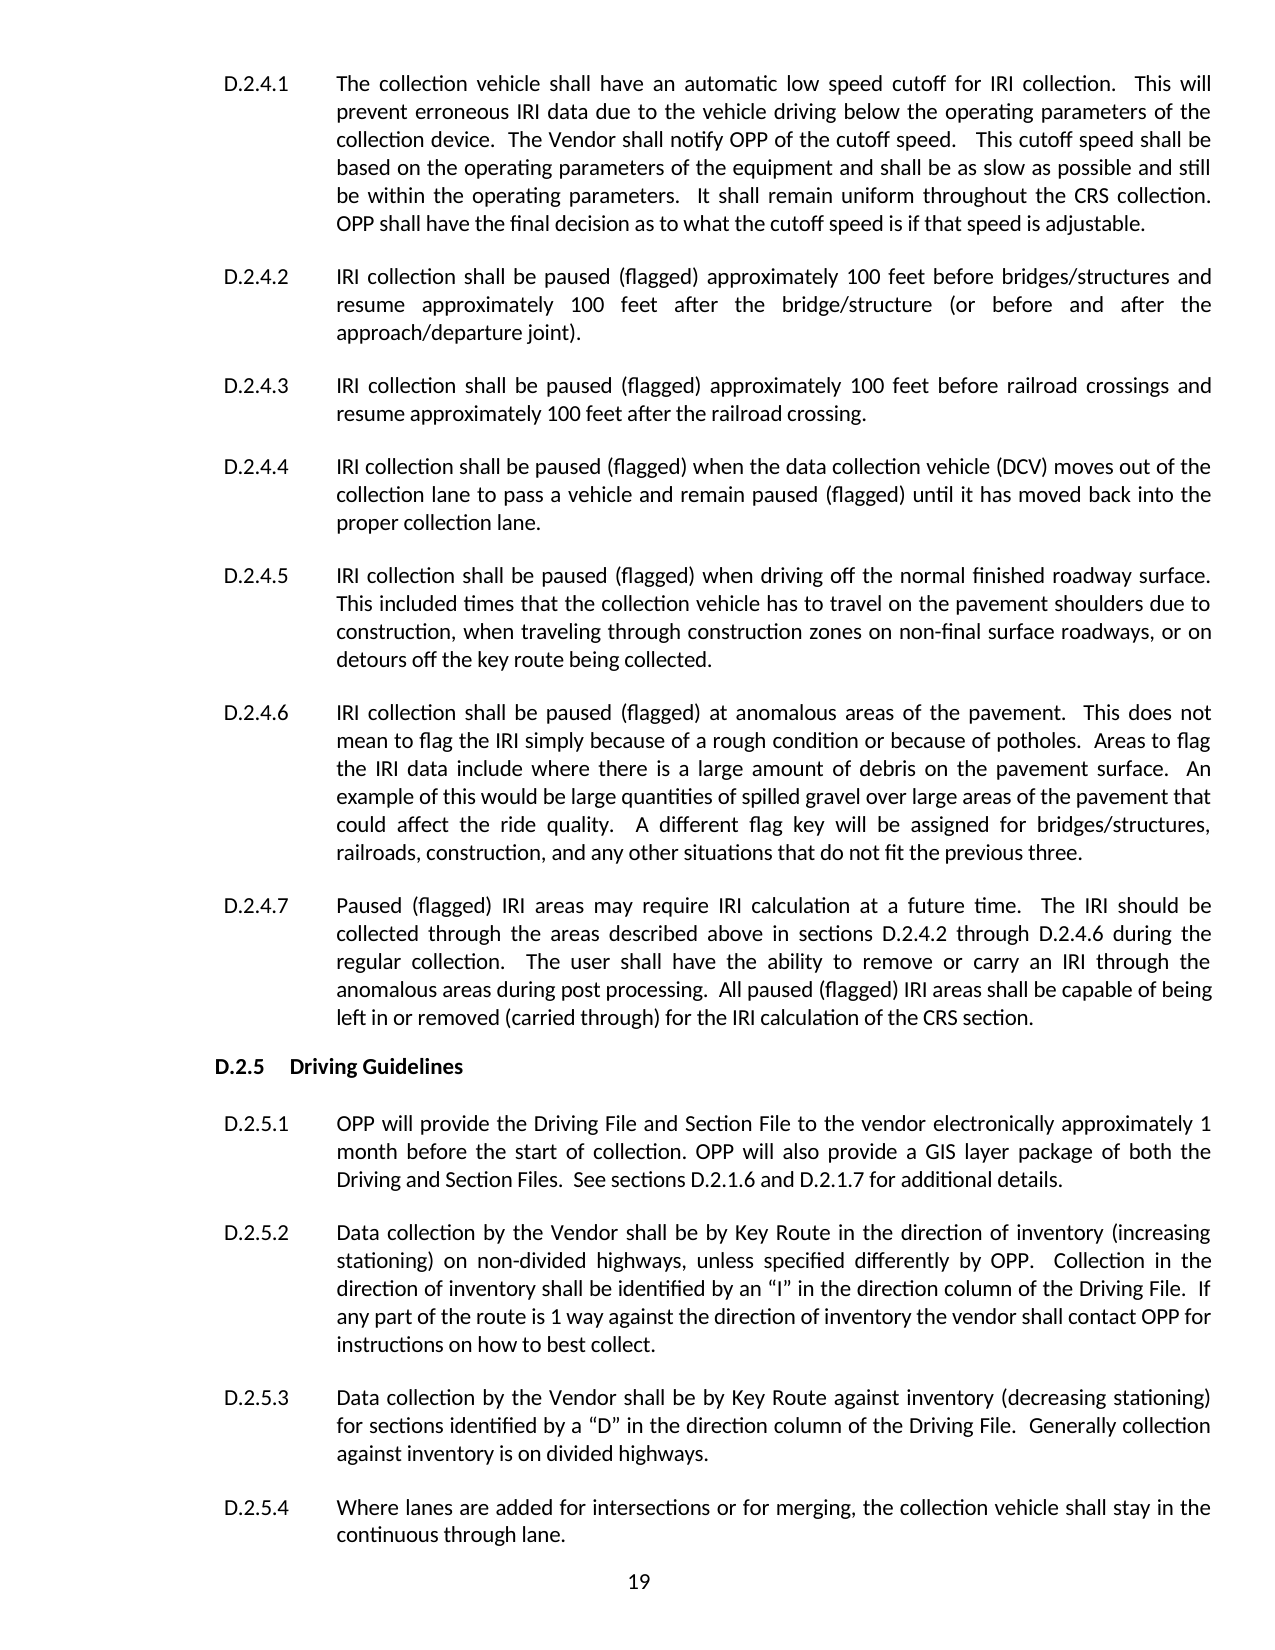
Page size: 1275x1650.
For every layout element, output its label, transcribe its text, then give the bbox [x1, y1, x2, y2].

list IRI collection shall be paused (flagged) approximately 100 feet before bridges/structures and resume approximately 100 feet after the bridge/structure (or before and after the approach/departure joint). [223, 262, 1212, 346]
list IRI collection shall be paused (flagged) at anomalous areas of the pavement. This does not mean to flag the IRI simply because of a rough condition or because of potholes. Areas to flag the IRI data include where there is a large amount of debris on the pavement surface. An example of this would be large quantities of spilled gravel over large areas of the pavement that could affect the ride quality. A different flag key will be assigned for bridges/structures, railroads, construction, and any other situations that do not fit the previous three. [223, 698, 1212, 866]
list IRI collection shall be paused (flagged) when driving off the normal finished roadway surface. This included times that the collection vehicle has to travel on the pavement shoulders due to construction, when traveling through construction zones on non-final surface roadways, or on detours off the key route being collected. [223, 561, 1212, 673]
list The collection vehicle shall have an automatic low speed cutoff for IRI collection. This will prevent erroneous IRI data due to the vehicle driving below the operating parameters of the collection device. The Vendor shall notify OPP of the cutoff speed. This cutoff speed shall be based on the operating parameters of the equipment and shall be as slow as possible and still be within the operating parameters. It shall remain uniform throughout the CRS collection. OPP shall have the final decision as to what the cutoff speed is if that speed is adjustable. [223, 69, 1212, 237]
list Paused (flagged) IRI areas may require IRI calculation at a future time. The IRI should be collected through the areas described above in sections D.2.4.2 through D.2.4.6 during the regular collection. The user shall have the ability to remove or carry an IRI through the anomalous areas during post processing. All paused (flagged) IRI areas shall be capable of being left in or removed (carried through) for the IRI calculation of the CRS section. [223, 891, 1212, 1031]
list Where lanes are added for intersections or for merging, the collection vehicle shall stay in the continuous through lane. [224, 1493, 1212, 1549]
text D.2.5 Driving Guidelines [214, 1052, 1212, 1080]
list Data collection by the Vendor shall be by Key Route against inventory (decreasing stationing) for sections identified by a “D” in the direction column of the Driving File. Generally collection against inventory is on divided highways. [224, 1383, 1212, 1468]
list OPP will provide the Driving File and Section File to the vendor electronically approximately 1 month before the start of collection. OPP will also provide a GIS layer package of both the Driving and Section Files. See sections D.2.1.6 and D.2.1.7 for additional details. [224, 1109, 1212, 1193]
list Data collection by the Vendor shall be by Key Route in the direction of inventory (increasing stationing) on non-divided highways, unless specified differently by OPP. Collection in the direction of inventory shall be identified by an “I” in the direction column of the Driving File. If any part of the route is 1 way against the direction of inventory the vendor shall contact OPP for instructions on how to best collect. [224, 1218, 1212, 1358]
list IRI collection shall be paused (flagged) approximately 100 feet before railroad crossings and resume approximately 100 feet after the railroad crossing. [223, 371, 1212, 427]
list IRI collection shall be paused (flagged) when the data collection vehicle (DCV) moves out of the collection lane to pass a vehicle and remain paused (flagged) until it has moved back into the proper collection lane. [223, 452, 1212, 536]
